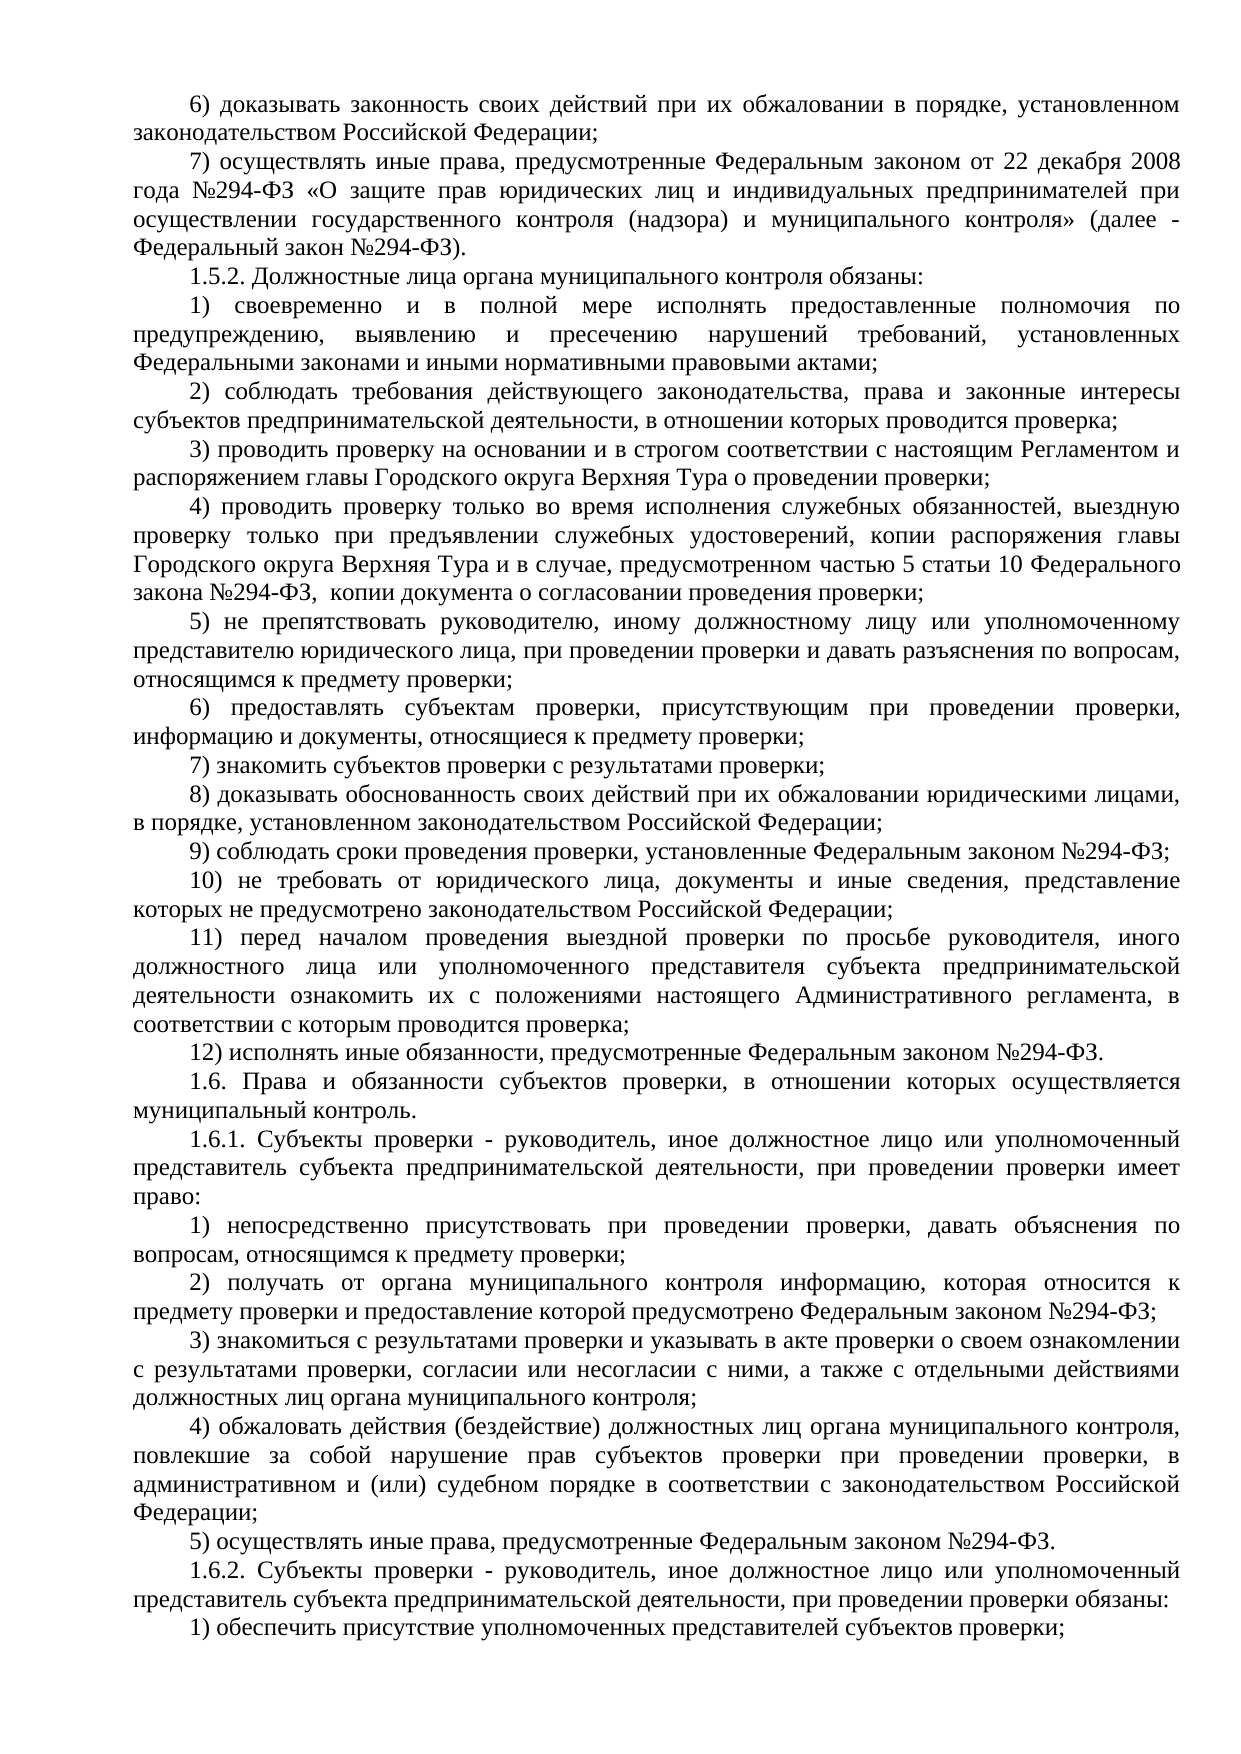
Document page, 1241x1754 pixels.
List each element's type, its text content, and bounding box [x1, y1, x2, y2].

text 5) осуществлять иные права, предусмотренные Федеральным законом №294-ФЗ. [133, 1526, 1181, 1555]
text 5) не препятствовать руководителю, иному должностному лицу или уполномоченному представителю юридического лица, при проведении проверки и давать разъяснения по вопросам, относящимся к предмету проверки; [133, 606, 1181, 692]
text 10) не требовать от юридического лица, документы и иные сведения, представление которых не предусмотрено законодательством Российской Федерации; [133, 865, 1181, 922]
text 1) непосредственно присутствовать при проведении проверки, давать объяснения по вопросам, относящимся к предмету проверки; [133, 1210, 1181, 1267]
text 4) проводить проверку только во время исполнения служебных обязанностей, выездную проверку только при предъявлении служебных удостоверений, копии распоряжения главы Городского округа Верхняя Тура и в случае, предусмотренном частью 5 статьи 10 Федерального закона №294-ФЗ, копии документа о согласовании проведения проверки; [133, 491, 1181, 606]
text 2) соблюдать требования действующего законодательства, права и законные интересы субъектов предпринимательской деятельности, в отношении которых проводится проверка; [133, 376, 1181, 434]
text 1) своевременно и в полной мере исполнять предоставленные полномочия по предупреждению, выявлению и пресечению нарушений требований, установленных Федеральными законами и иными нормативными правовыми актами; [133, 290, 1181, 376]
text 7) осуществлять иные права, предусмотренные Федеральным законом от 22 декабря 2008 года №294-ФЗ «О защите прав юридических лиц и индивидуальных предпринимателей при осуществлении государственного контроля (надзора) и муниципального контроля» (далее - Федеральный закон №294-ФЗ). [133, 146, 1181, 261]
text 6) доказывать законность своих действий при их обжаловании в порядке, установленном законодательством Российской Федерации; [133, 89, 1181, 146]
text 2) получать от органа муниципального контроля информацию, которая относится к предмету проверки и предоставление которой предусмотрено Федеральным законом №294-ФЗ; [133, 1267, 1181, 1325]
text 9) соблюдать сроки проведения проверки, установленные Федеральным законом №294-ФЗ; [133, 836, 1181, 865]
text 1.6.2. Субъекты проверки - руководитель, иное должностное лицо или уполномоченный представитель субъекта предпринимательской деятельности, при проведении проверки обязаны: [133, 1555, 1181, 1612]
text 6) предоставлять субъектам проверки, присутствующим при проведении проверки, информацию и документы, относящиеся к предмету проверки; [133, 692, 1181, 750]
text 11) перед началом проведения выездной проверки по просьбе руководителя, иного должностного лица или уполномоченного представителя субъекта предпринимательской деятельности ознакомить их с положениями настоящего Административного регламента, в соответствии с которым проводится проверка; [133, 922, 1181, 1037]
text 1) обеспечить присутствие уполномоченных представителей субъектов проверки; [133, 1612, 1181, 1641]
text 1.5.2. Должностные лица органа муниципального контроля обязаны: [133, 261, 1181, 290]
text 7) знакомить субъектов проверки с результатами проверки; [133, 750, 1181, 779]
text 3) проводить проверку на основании и в строгом соответствии с настоящим Регламентом и распоряжением главы Городского округа Верхняя Тура о проведении проверки; [133, 434, 1181, 491]
text 12) исполнять иные обязанности, предусмотренные Федеральным законом №294-ФЗ. [133, 1037, 1181, 1066]
text 3) знакомиться с результатами проверки и указывать в акте проверки о своем ознакомлении с результатами проверки, согласии или несогласии с ними, а также с отдельными действиями должностных лиц органа муниципального контроля; [133, 1325, 1181, 1411]
text 1.6. Права и обязанности субъектов проверки, в отношении которых осуществляется муниципальный контроль. [133, 1066, 1181, 1124]
text 1.6.1. Субъекты проверки - руководитель, иное должностное лицо или уполномоченный представитель субъекта предпринимательской деятельности, при проведении проверки имеет право: [133, 1124, 1181, 1210]
text 4) обжаловать действия (бездействие) должностных лиц органа муниципального контроля, повлекшие за собой нарушение прав субъектов проверки при проведении проверки, в административном и (или) судебном порядке в соответствии с законодательством Российской Федерации; [133, 1411, 1181, 1526]
text 8) доказывать обоснованность своих действий при их обжаловании юридическими лицами, в порядке, установленном законодательством Российской Федерации; [133, 779, 1181, 836]
